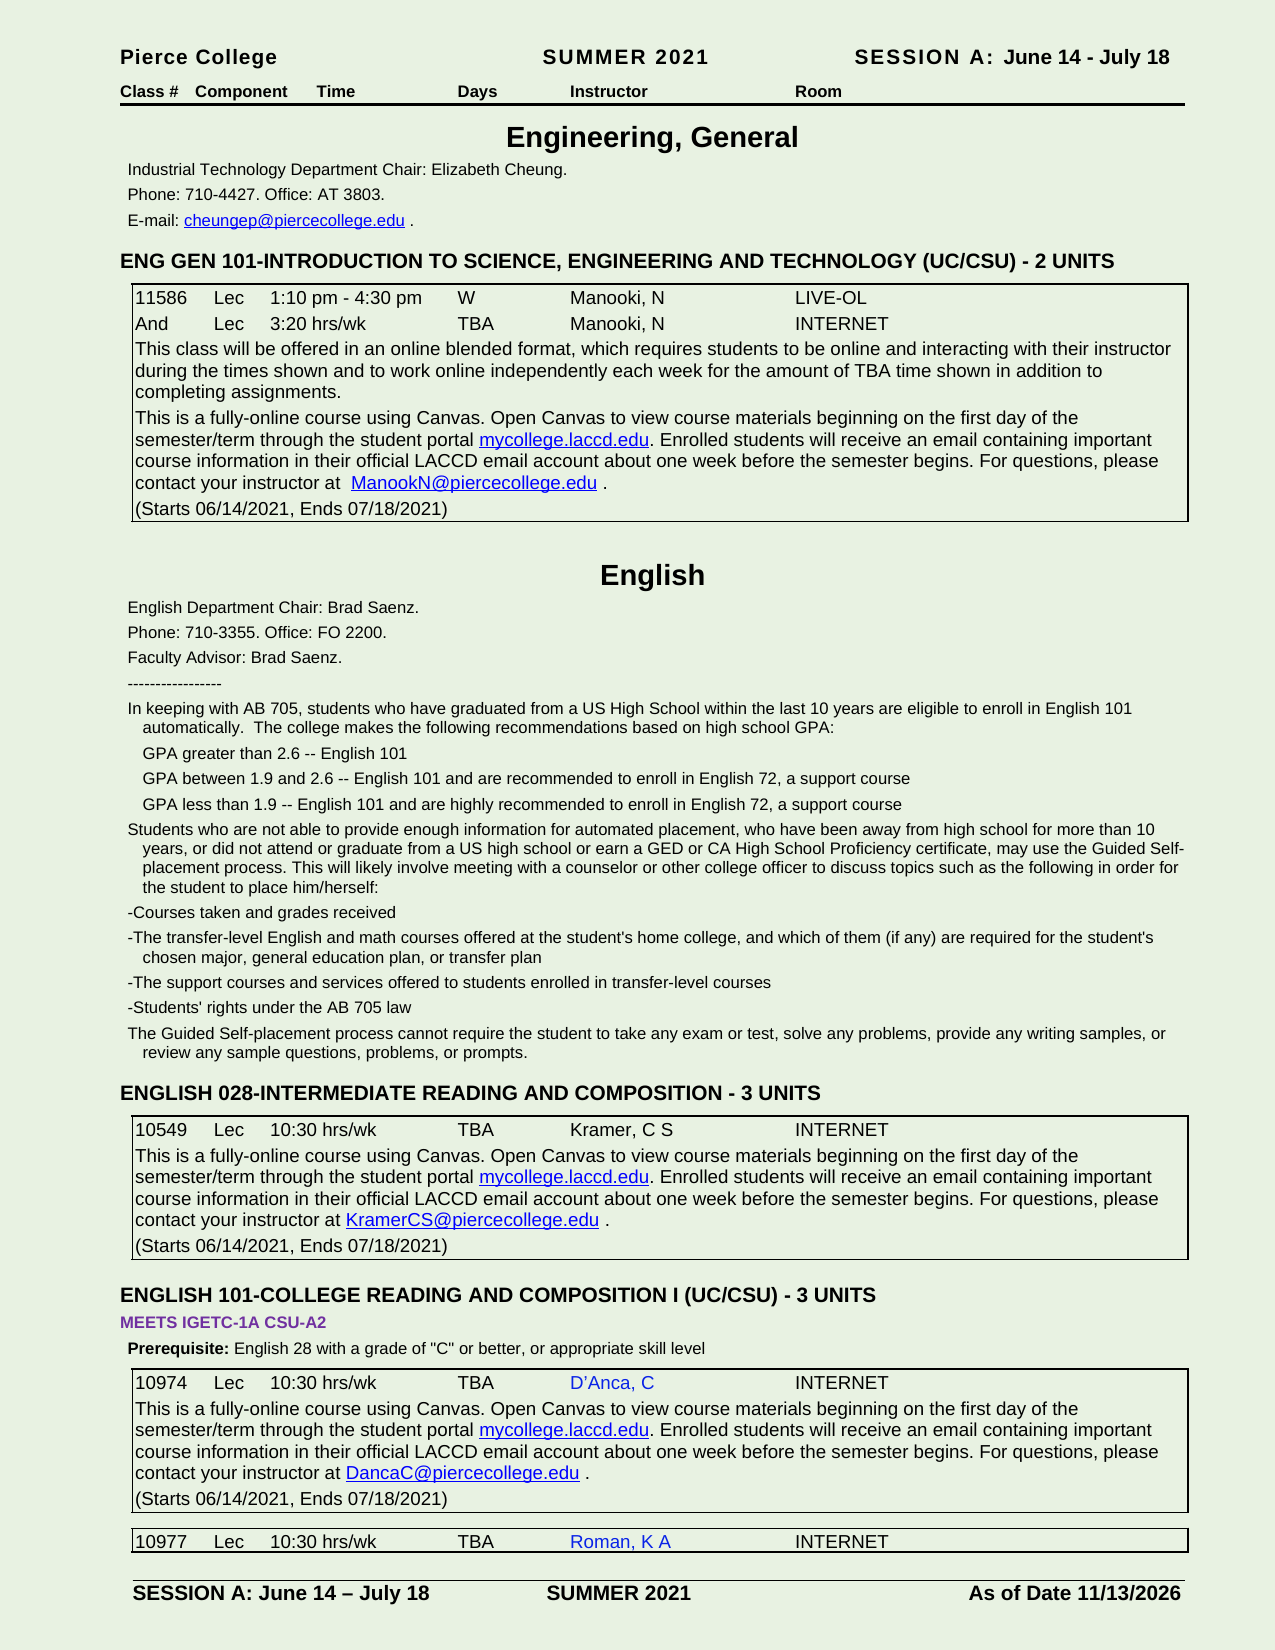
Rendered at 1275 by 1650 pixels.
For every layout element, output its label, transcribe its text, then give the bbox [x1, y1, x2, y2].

text The Guided Self-placement process cannot require the student to take any exam or test, solve any problems, provide any writing samples, or review any sample questions, problems, or prompts. [127, 1024, 1185, 1062]
text And Lec 3:20 hrs/wk TBA Manooki, N INTERNET [133, 309, 1187, 334]
title ENGLISH 028-Intermediate Reading And Composition - 3 Units [120, 1081, 1185, 1105]
text (Starts 06/14/2021, Ends 07/18/2021) [133, 1231, 1187, 1259]
title ENG GEN 101-Introduction To Science, Engineering And Technology (UC/CSU) - 2 Units [120, 248, 1185, 272]
text 10974 Lec 10:30 hrs/wk TBA D’Anca, C INTERNET [133, 1370, 1187, 1393]
text This class will be offered in an online blended format, which requires students to be online and interacting with their instructor during the times shown and to work online independently each week for the amount of TBA time shown in addition to completing assignments. [133, 334, 1187, 403]
text 10977 Lec 10:30 hrs/wk TBA Roman, K A INTERNET [133, 1529, 1187, 1551]
text 10549 Lec 10:30 hrs/wk TBA Kramer, C S INTERNET [133, 1117, 1187, 1140]
text Faculty Advisor: Brad Saenz. [127, 648, 1185, 667]
text Prerequisite: English 28 with a grade of "C" or better, or appropriate skill level [127, 1338, 1185, 1358]
text GPA greater than 2.6 -- English 101 [127, 744, 1185, 763]
title ENGLISH 101-College Reading And Composition I (UC/CSU) - 3 Units [120, 1283, 1185, 1307]
subtitle Engineering, General [120, 120, 1185, 153]
text -Courses taken and grades received [127, 903, 1185, 922]
text (Starts 06/14/2021, Ends 07/18/2021) [133, 1484, 1187, 1512]
text This is a fully-online course using Canvas. Open Canvas to view course materials beginning on the first day of the semester/term through the student portal mycollege.laccd.edu. Enrolled students will receive an email containing important course information in their official LACCD email account about one week before the semester begins. For questions, please contact your instructor at KramerCS@piercecollege.edu . [133, 1141, 1187, 1231]
text Phone: 710-4427. Office: AT 3803. [127, 185, 1185, 204]
text This is a fully-online course using Canvas. Open Canvas to view course materials beginning on the first day of the semester/term through the student portal mycollege.laccd.edu. Enrolled students will receive an email containing important course information in their official LACCD email account about one week before the semester begins. For questions, please contact your instructor at DancaC@piercecollege.edu . [133, 1394, 1187, 1484]
text E-mail: cheungep@piercecollege.edu . [127, 211, 1185, 230]
subtitle English [120, 558, 1185, 591]
text GPA between 1.9 and 2.6 -- English 101 and are recommended to enroll in English 72, a support course [127, 769, 1185, 788]
text -The support courses and services offered to students enrolled in transfer-level courses [127, 973, 1185, 992]
text GPA less than 1.9 -- English 101 and are highly recommended to enroll in English 72, a support course [127, 794, 1185, 814]
text -The transfer-level English and math courses offered at the student's home college, and which of them (if any) are required for the student's chosen major, general education plan, or transfer plan [127, 928, 1185, 967]
text ----------------- [127, 674, 1185, 693]
text This is a fully-online course using Canvas. Open Canvas to view course materials beginning on the first day of the semester/term through the student portal mycollege.laccd.edu. Enrolled students will receive an email containing important course information in their official LACCD email account about one week before the semester begins. For questions, please contact your instructor at ManookN@piercecollege.edu . [133, 403, 1187, 493]
text English Department Chair: Brad Saenz. [127, 597, 1185, 617]
text (Starts 06/14/2021, Ends 07/18/2021) [133, 494, 1187, 521]
text 11586 Lec 1:10 pm - 4:30 pm W Manooki, N LIVE-OL [133, 285, 1187, 308]
text Meets IGETC-1A CSU-A2 [120, 1313, 1185, 1332]
text In keeping with AB 705, students who have graduated from a US High School within the last 10 years are eligible to enroll in English 101 automatically. The college makes the following recommendations based on high school GPA: [127, 699, 1185, 737]
text -Students' rights under the AB 705 law [127, 998, 1185, 1017]
text Industrial Technology Department Chair: Elizabeth Cheung. [127, 160, 1185, 179]
text Students who are not able to provide enough information for automated placement, who have been away from high school for more than 10 years, or did not attend or graduate from a US high school or earn a GED or CA High School Proficiency certificate, may use the Guided Self-placement process. This will likely involve meeting with a counselor or other college officer to discuss topics such as the following in order for the student to place him/herself: [127, 820, 1185, 897]
text Phone: 710-3355. Office: FO 2200. [127, 623, 1185, 642]
